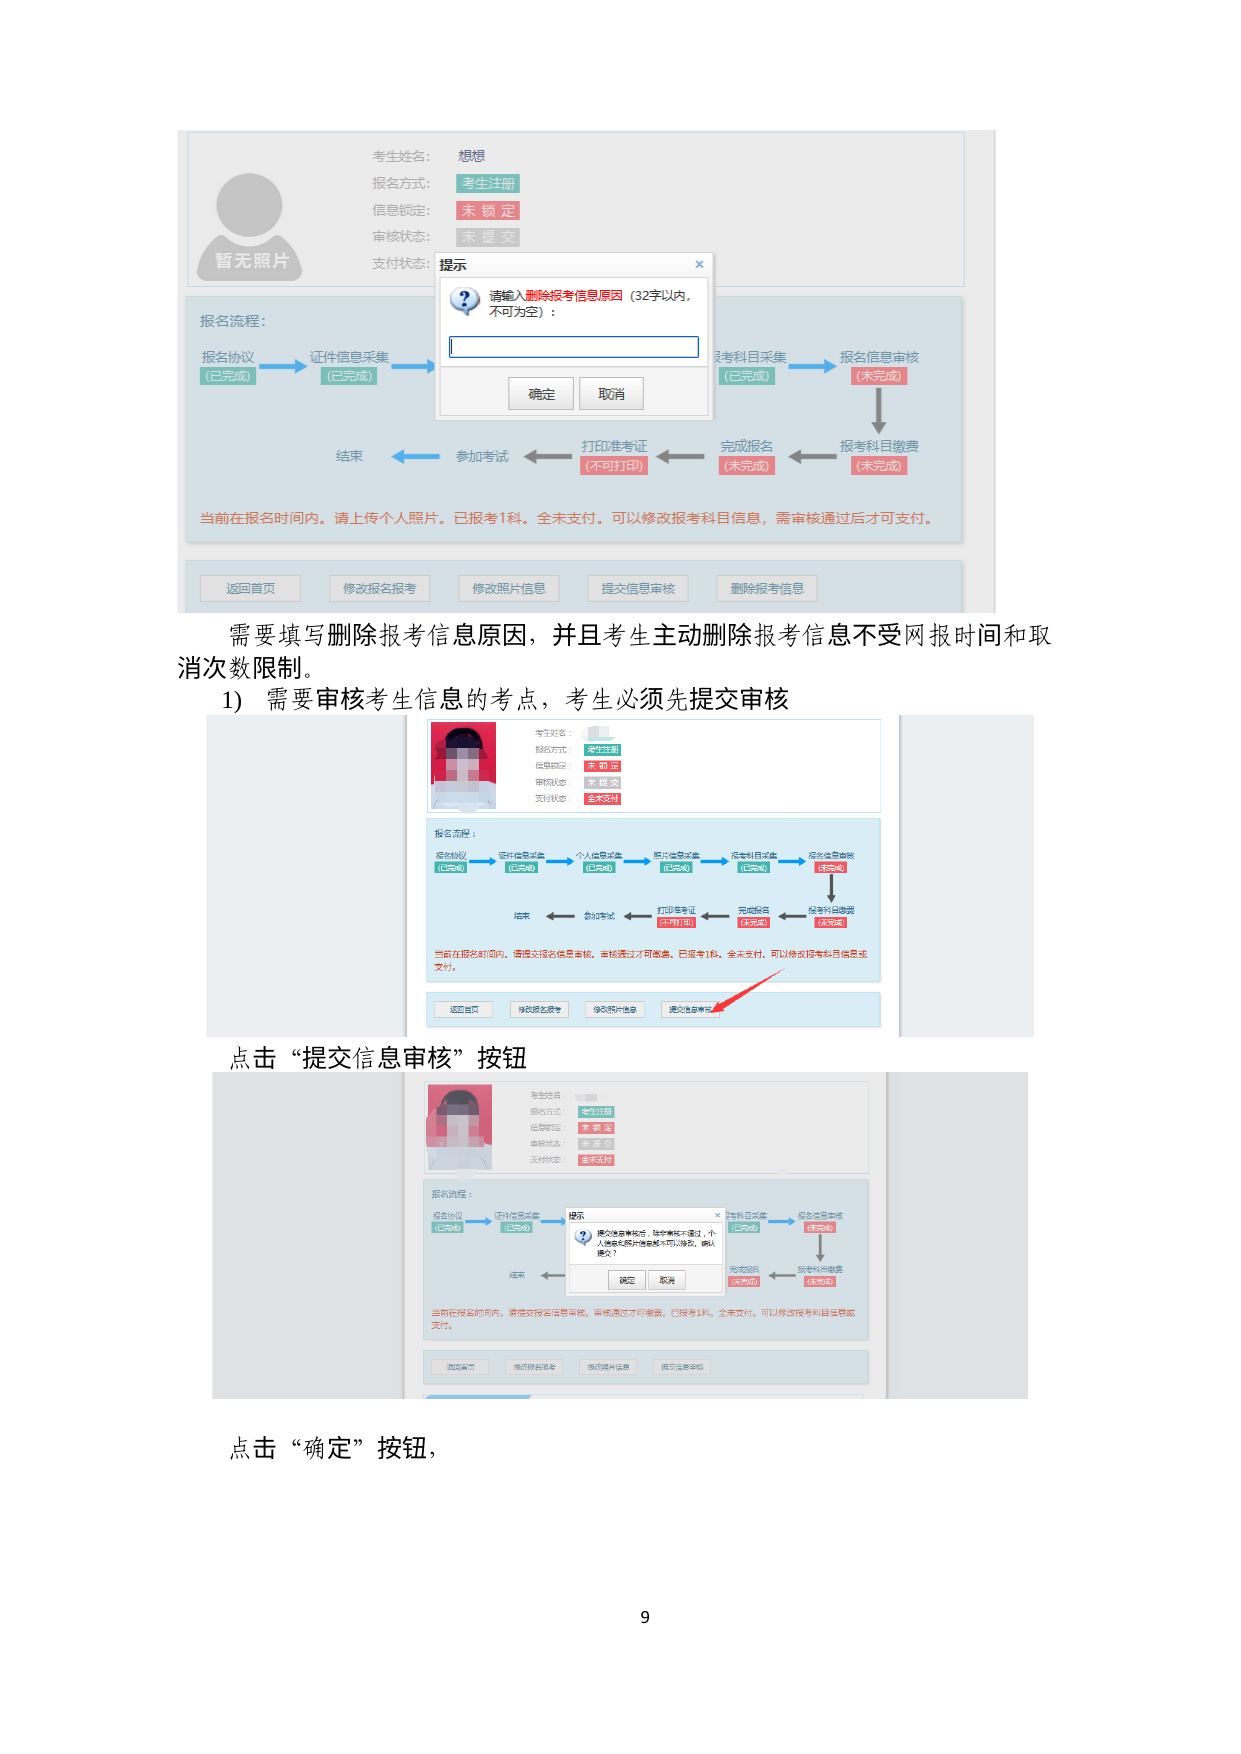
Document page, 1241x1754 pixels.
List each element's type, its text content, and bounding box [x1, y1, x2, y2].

picture [212, 1072, 1029, 1399]
list 需要审核考生信息的考点，考生必须先提交审核 [221, 683, 1063, 715]
picture [177, 130, 996, 613]
text 需要填写删除报考信息原因，并且考生主动删除报考信息不受网报时间和取消次数限制。 [177, 618, 1063, 683]
text 点击“确定”按钮， [177, 1430, 1063, 1463]
text 点击“提交信息审核”按钮 [177, 1040, 1063, 1073]
picture [206, 715, 1034, 1037]
